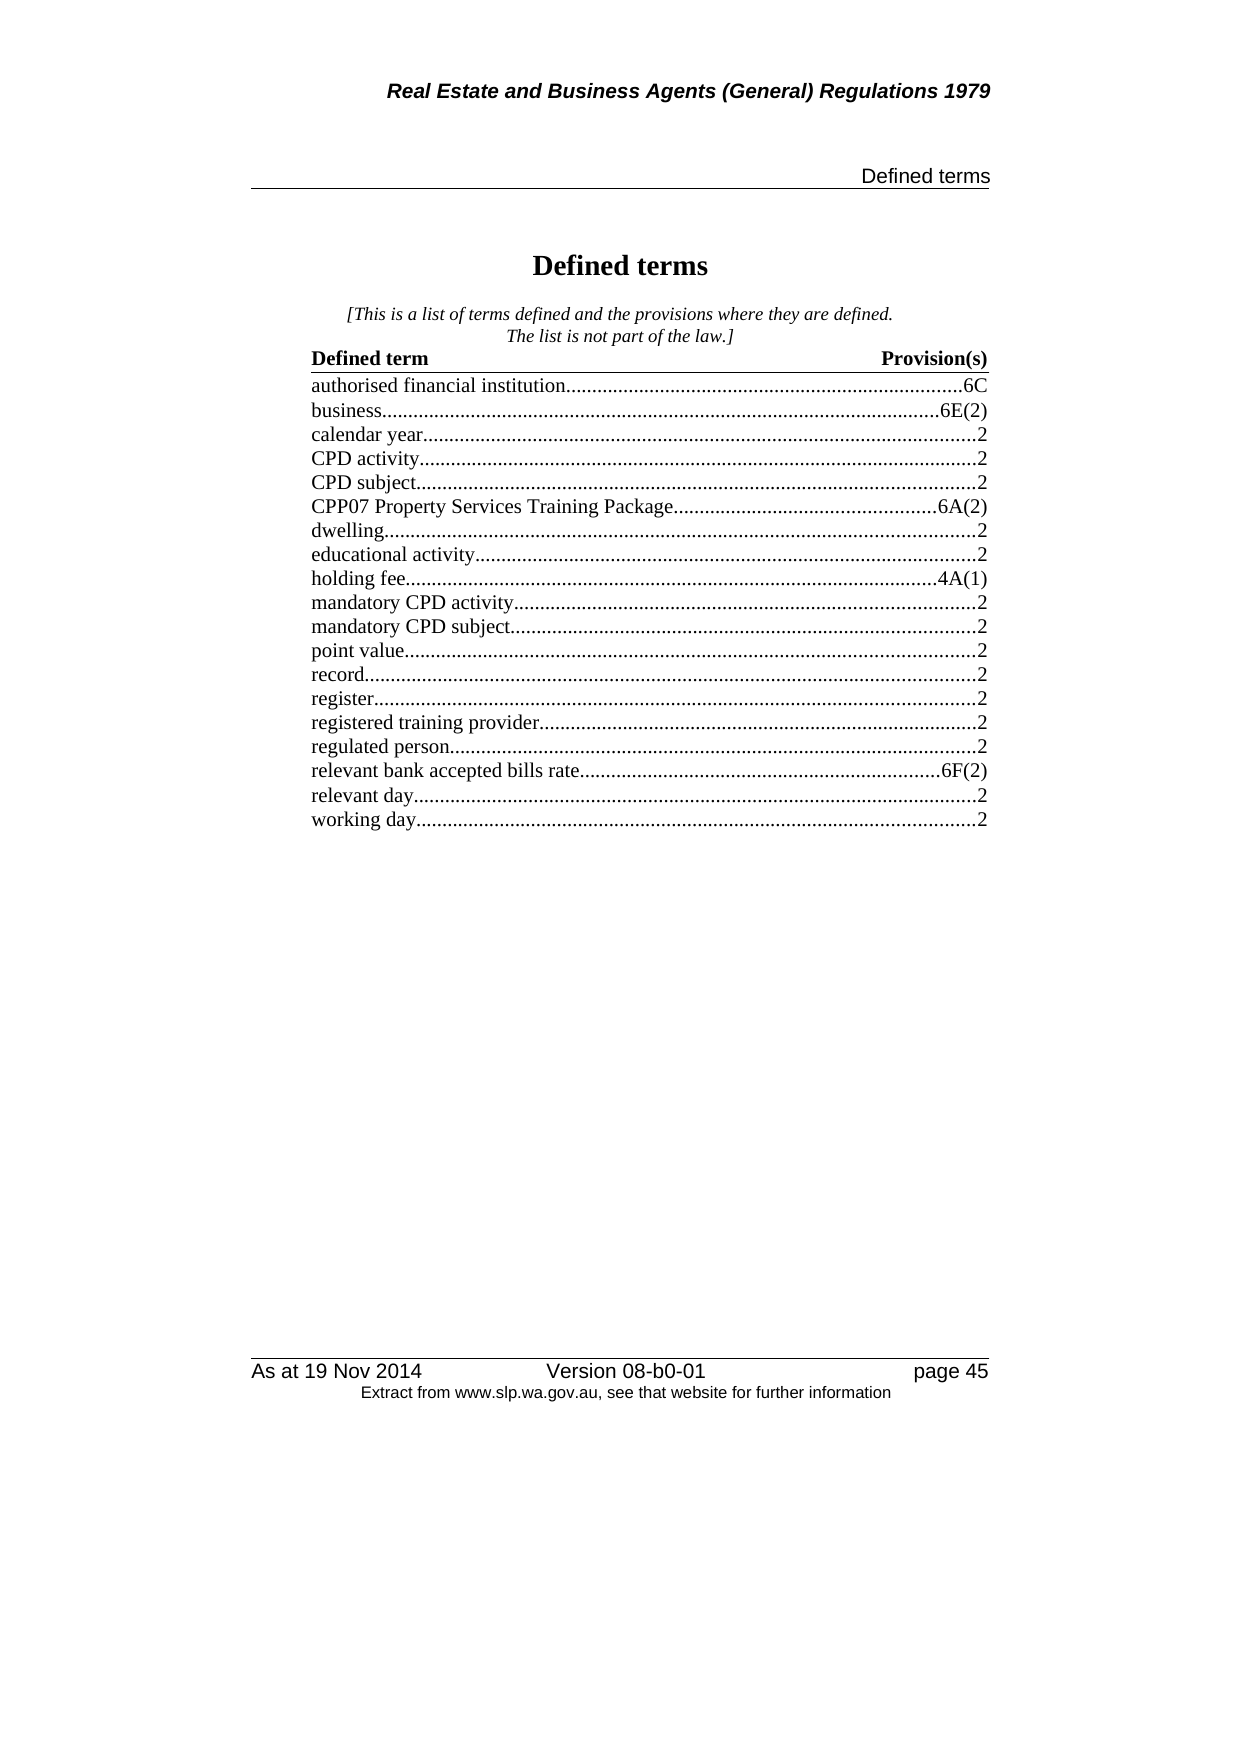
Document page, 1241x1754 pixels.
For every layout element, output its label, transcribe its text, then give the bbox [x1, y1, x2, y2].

text business 6E(2) [311, 397, 929, 422]
text register 2 [311, 686, 929, 710]
text registered training provider 2 [311, 710, 929, 734]
text CPD activity 2 [311, 446, 929, 470]
text CPD subject 2 [311, 470, 929, 494]
text relevant bank accepted bills rate 6F(2) [311, 758, 929, 782]
text Defined term Provision(s) [311, 346, 989, 372]
text calendar year 2 [311, 422, 929, 446]
text mandatory CPD subject 2 [311, 614, 929, 638]
text holding fee 4A(1) [311, 566, 929, 590]
text point value 2 [311, 638, 929, 662]
text regulated person 2 [311, 734, 929, 758]
text authorised financial institution 6C [311, 373, 929, 397]
text dwelling 2 [311, 518, 929, 542]
text [This is a list of terms defined and the provisions where they are defined. The list is not part of the law.] [339, 303, 901, 346]
text CPP07 Property Services Training Package 6A(2) [311, 494, 929, 518]
text mandatory CPD activity 2 [311, 590, 929, 614]
text working day 2 [311, 807, 929, 831]
text record 2 [311, 662, 929, 686]
text educational activity 2 [311, 542, 929, 566]
subtitle Defined terms [251, 248, 989, 282]
text relevant day 2 [311, 782, 929, 807]
